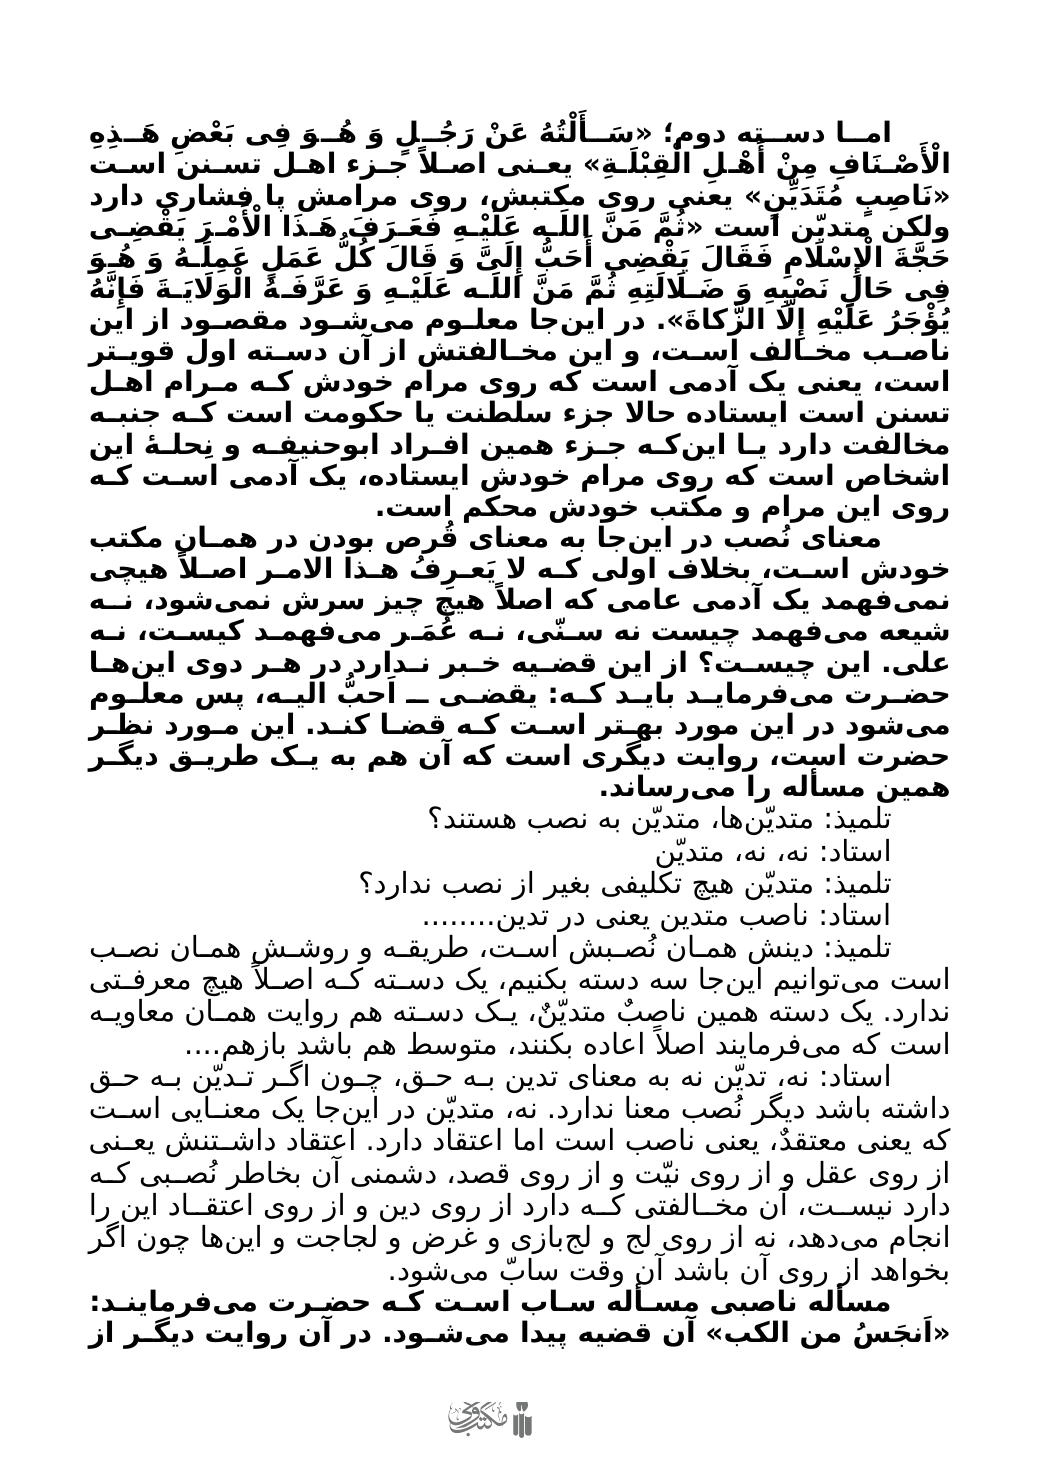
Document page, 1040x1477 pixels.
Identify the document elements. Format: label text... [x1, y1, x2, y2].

text اما دسته دوم؛ «سَأَلْتُهُ عَنْ رَجُلٍ وَ هُوَ فِی بَعْضِ هَذِهِ الْأَصْنَافِ مِنْ أَهْلِ الْقِبْلَةِ» یعنی اصلاً جزء اهل تسنن است «نَاصِبٍ مُتَدَیِّنٍ» یعنی روی مکتبش، روی مرامش پا فشاری دارد ولکن متدیّن است «ثُمَّ مَنَّ اللَه عَلَیْهِ فَعَرَفَ هَذَا الْأَمْرَ یَقْضِی حَجَّةَ الْإِسْلَامِ فَقَالَ یَقْضِی أَحَبُّ إِلَیَّ وَ قَالَ کُلُّ عَمَلٍ عَمِلَهُ وَ هُوَ فِی حَالِ نَصْبِهِ وَ ضَلَالَتِهِ ثُمَّ مَنَّ اللَه عَلَیْهِ وَ عَرَّفَهُ الْوَلَایَةَ فَإِنَّهُ یُؤْجَرُ عَلَیْهِ إِلَّا الزَّکاةَ». در این‌‌‌جا معلوم می‌‌‌شود مقصود از این ناصب مخالف است، و این مخالفتش از آن دسته اول قویتر است، یعنی یک آدمی است که روی مرام خودش که مرام اهل تسنن است ایستاده حالا جزء سلطنت یا حکومت است که جنبه مخالفت دارد یا این‌‌‌که جزء همین افراد ابوحنیفه و نِحلۀ این اشخاص است که روی مرام خودش ایستاده، یک آدمی است که روی این مرام و مکتب خودش محکم است. [89, 118, 951, 523]
text معنای نُصب در این‌‌‌جا به معنای قُرص بودن در همان مکتب خودش است، بخلاف اولی که لا یَعرِفُ هذا الامر اصلاً هیچی نمی‌‌‌فهمد یک آدمی عامی که اصلاً هیچ چیز سرش نمی‌‌‌شود، نه شیعه می‌فهمد چیست نه سنّی، نه عُمَر می‌‌‌فهمد کیست، نه علی. این چیست؟ از این قضیه خبر ندارد در هر دوی این‌‌‌ها حضرت می‌‌‌فرماید باید که: یقضی ـ اَحبُّ الیه، پس معلوم می‌‌‌شود در این مورد بهتر است که قضا کند. این مورد نظر حضرت است، روایت دیگری است که آن هم به یک طریق دیگر همین مسأله را می‌‌‌رساند. [89, 523, 951, 803]
text استاد: نه، نه، متدیّن [89, 835, 951, 867]
text تلمیذ: متدیّن‌‌‌ها، متدیّن به نصب هستند؟ [89, 803, 951, 835]
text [89, 1287, 951, 1349]
text تلمیذ: متدیّن هیچ تکلیفی بغیر از نصب ندارد؟ [89, 867, 951, 900]
text تلمیذ: دینش همان نُصبش است، طریقه و روشش همان نصب است می‌‌‌توانیم این‌‌‌جا سه دسته بکنیم، یک دسته که اصلاً هیچ معرفتی ندارد. یک دسته همین ناصبٌ متدیّنٌ، یک دسته هم روایت همان معاویه است که می‌‌‌فرمایند اصلاً اعاده بکنند، متوسط هم باشد بازهم.... [89, 932, 951, 1061]
picture [443, 1402, 537, 1438]
text استاد: نه، تدیّن نه به معنای تدین به حق، چون اگر تدیّن به حق داشته باشد دیگر نُصب معنا ندارد. نه، متدیّن در این‌‌‌جا یک معنایی است که یعنی معتقدٌ، یعنی ناصب است اما اعتقاد دارد. اعتقاد داشتنش یعنی از روی عقل و از روی نیّت و از روی قصد، دشمنی آن بخاطر نُصبی که دارد نیست، آن مخالفتی که دارد از روی دین و از روی اعتقاد این را انجام می‌‌‌دهد، نه از روی لج و لج‌‌‌بازی و غرض و لجاجت و این‌‌‌ها چون اگر بخواهد از روی آن باشد آن وقت سابّ می‌‌‌شود. [89, 1061, 951, 1287]
text استاد: ناصب متدین یعنی در تدین........ [89, 900, 951, 932]
